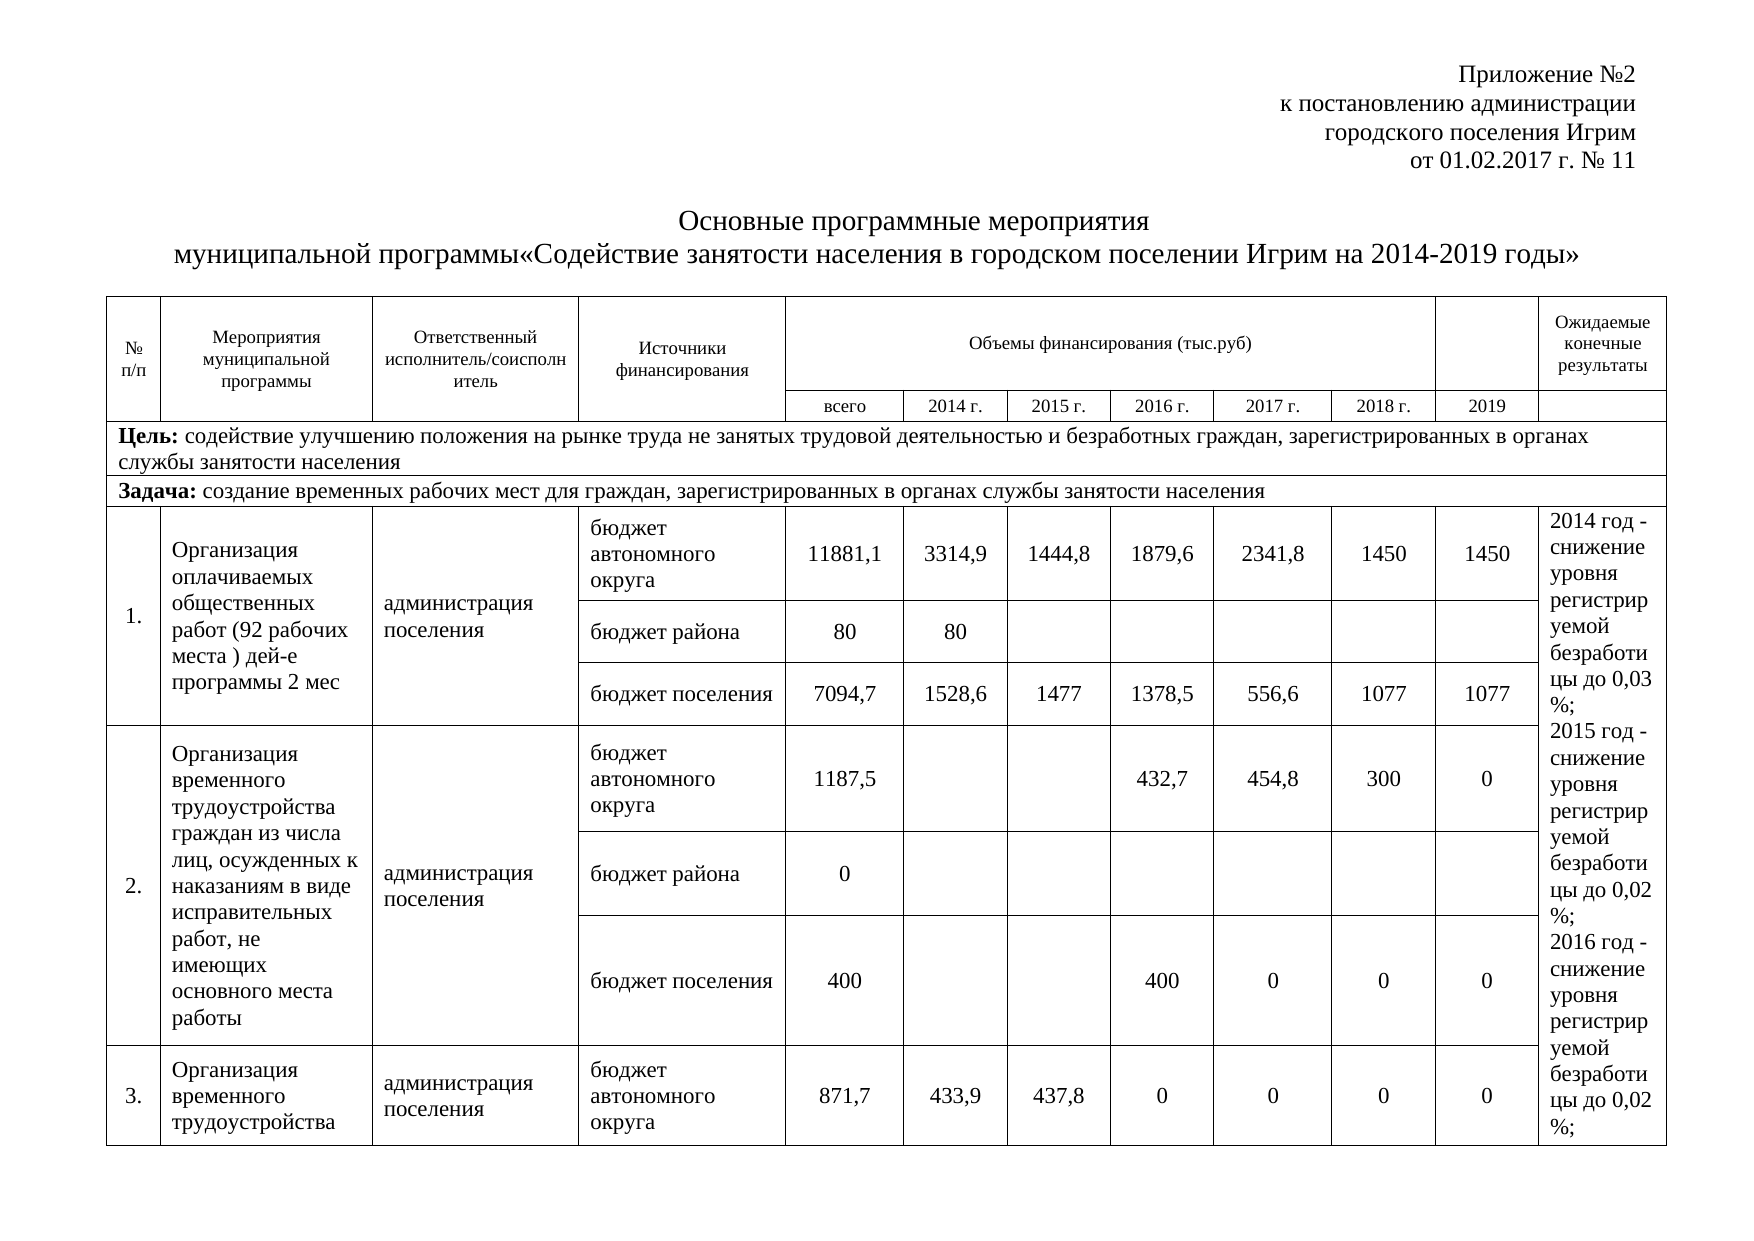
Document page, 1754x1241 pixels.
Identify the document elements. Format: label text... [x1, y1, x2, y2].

table_cell [1214, 832, 1331, 915]
table_cell 0 [1214, 1046, 1331, 1145]
table_cell 2015 г. [1008, 391, 1110, 421]
table_cell администрация поселения [373, 507, 578, 724]
text Основные программные мероприятия [118, 203, 1636, 236]
table_header Мероприятия муниципальной программы [161, 297, 372, 421]
text муниципальной программы«Содействие занятости населения в городском поселении Игрим на 2014-2019 годы» [118, 236, 1636, 270]
table_cell бюджет поселения [579, 916, 785, 1045]
table_cell 1077 [1436, 663, 1538, 724]
table_cell 1477 [1008, 663, 1110, 724]
table_cell 0 [1332, 1046, 1435, 1145]
table_cell 400 [1111, 916, 1213, 1045]
table_cell 2. [107, 726, 160, 1045]
table_header [1436, 297, 1538, 389]
table_cell 2014 год - снижение уровня регистрируемой безработицы до 0,03 %; 2015 год - снижение уровня регистрируемой безработицы до 0,02 %; 2016 год - снижение уровня регистрируемой безработицы до 0,02 %; 2017 год - снижение уровня регистрируемой безработицы до 0,01 %; 2018 год - снижение уровня регистрируемой безработицы до 0,01 %; 2019 год - снижение уровня регистрируемой безработицы до 0,01 %; [1539, 507, 1666, 1145]
table_cell Задача: создание временных рабочих мест для граждан, зарегистрированных в органах службы занятости населения [107, 476, 1666, 506]
table_header Объемы финансирования (тыс.руб) [786, 297, 1435, 389]
table_cell [1332, 832, 1435, 915]
table_cell 300 [1332, 726, 1435, 831]
table_cell бюджет поселения [579, 663, 785, 724]
table_cell 556,6 [1214, 663, 1331, 724]
table_cell 0 [1436, 726, 1538, 831]
table_cell Организация оплачиваемых общественных работ (92 рабочих места ) дей-е программы 2 мес [161, 507, 372, 724]
table_cell 1. [107, 507, 160, 724]
table_cell 433,9 [904, 1046, 1007, 1145]
table_cell 1187,5 [786, 726, 903, 831]
table_cell [1332, 601, 1435, 662]
table_cell 1077 [1332, 663, 1435, 724]
table_cell всего [786, 391, 903, 421]
table_cell 1450 [1332, 507, 1435, 599]
table_cell 2014 г. [904, 391, 1007, 421]
table_cell [1008, 601, 1110, 662]
table_cell 3. [107, 1046, 160, 1145]
table_cell [1008, 916, 1110, 1045]
table_cell 11881,1 [786, 507, 903, 599]
table_cell 0 [1111, 1046, 1213, 1145]
table_cell 437,8 [1008, 1046, 1110, 1145]
table_cell 454,8 [1214, 726, 1331, 831]
table_cell [904, 916, 1007, 1045]
table_cell бюджет района [579, 601, 785, 662]
table_cell 2019 [1436, 391, 1538, 421]
table_cell [1214, 601, 1331, 662]
table_cell 1879,6 [1111, 507, 1213, 599]
table_cell [1111, 601, 1213, 662]
table_cell [1436, 832, 1538, 915]
table_cell [904, 726, 1007, 831]
table_cell 1378,5 [1111, 663, 1213, 724]
table_header Ответственный исполнитель/соисполнитель [373, 297, 578, 421]
table_header Источники финансирования [579, 297, 785, 421]
table_cell 432,7 [1111, 726, 1213, 831]
table_cell [1111, 832, 1213, 915]
table_cell [904, 832, 1007, 915]
table_cell [1008, 832, 1110, 915]
table_cell 1528,6 [904, 663, 1007, 724]
table_cell 2018 г. [1332, 391, 1435, 421]
table_cell 400 [786, 916, 903, 1045]
table_cell 0 [1436, 1046, 1538, 1145]
table_cell 3314,9 [904, 507, 1007, 599]
table_header Ожидаемые конечные результаты [1539, 297, 1666, 389]
text городского поселения Игрим [118, 117, 1636, 145]
table_cell 0 [1214, 916, 1331, 1045]
table_cell бюджет автономного округа [579, 507, 785, 599]
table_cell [161, 1046, 372, 1145]
table_cell бюджет автономного округа [579, 726, 785, 831]
table_cell Цель: содействие улучшению положения на рынке труда не занятых трудовой деятельностью и безработных граждан, зарегистрированных в органах службы занятости населения [107, 422, 1666, 474]
table_cell администрация поселения [373, 726, 578, 1045]
table_cell 80 [786, 601, 903, 662]
table_cell бюджет автономного округа [579, 1046, 785, 1145]
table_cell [373, 1046, 578, 1145]
table_cell 871,7 [786, 1046, 903, 1145]
table_cell 0 [1436, 916, 1538, 1045]
table_header № п/п [107, 297, 160, 421]
table_cell 2341,8 [1214, 507, 1331, 599]
table_cell 0 [1332, 916, 1435, 1045]
table_cell 1444,8 [1008, 507, 1110, 599]
table_cell 7094,7 [786, 663, 903, 724]
table_cell [1436, 601, 1538, 662]
table_cell 80 [904, 601, 1007, 662]
table_cell 1450 [1436, 507, 1538, 599]
table_cell [1008, 726, 1110, 831]
table_cell Организация временного трудоустройства граждан из числа лиц, осужденных к наказаниям в виде исправительных работ, не имеющих основного места работы [161, 726, 372, 1045]
table_cell 2016 г. [1111, 391, 1213, 421]
table_cell бюджет района [579, 832, 785, 915]
text Приложение №2 [118, 59, 1636, 88]
text к постановлению администрации [118, 88, 1636, 117]
table_cell 0 [786, 832, 903, 915]
table_cell [1539, 391, 1666, 421]
text от 01.02.2017 г. № 11 [118, 145, 1636, 174]
table_cell 2017 г. [1214, 391, 1331, 421]
